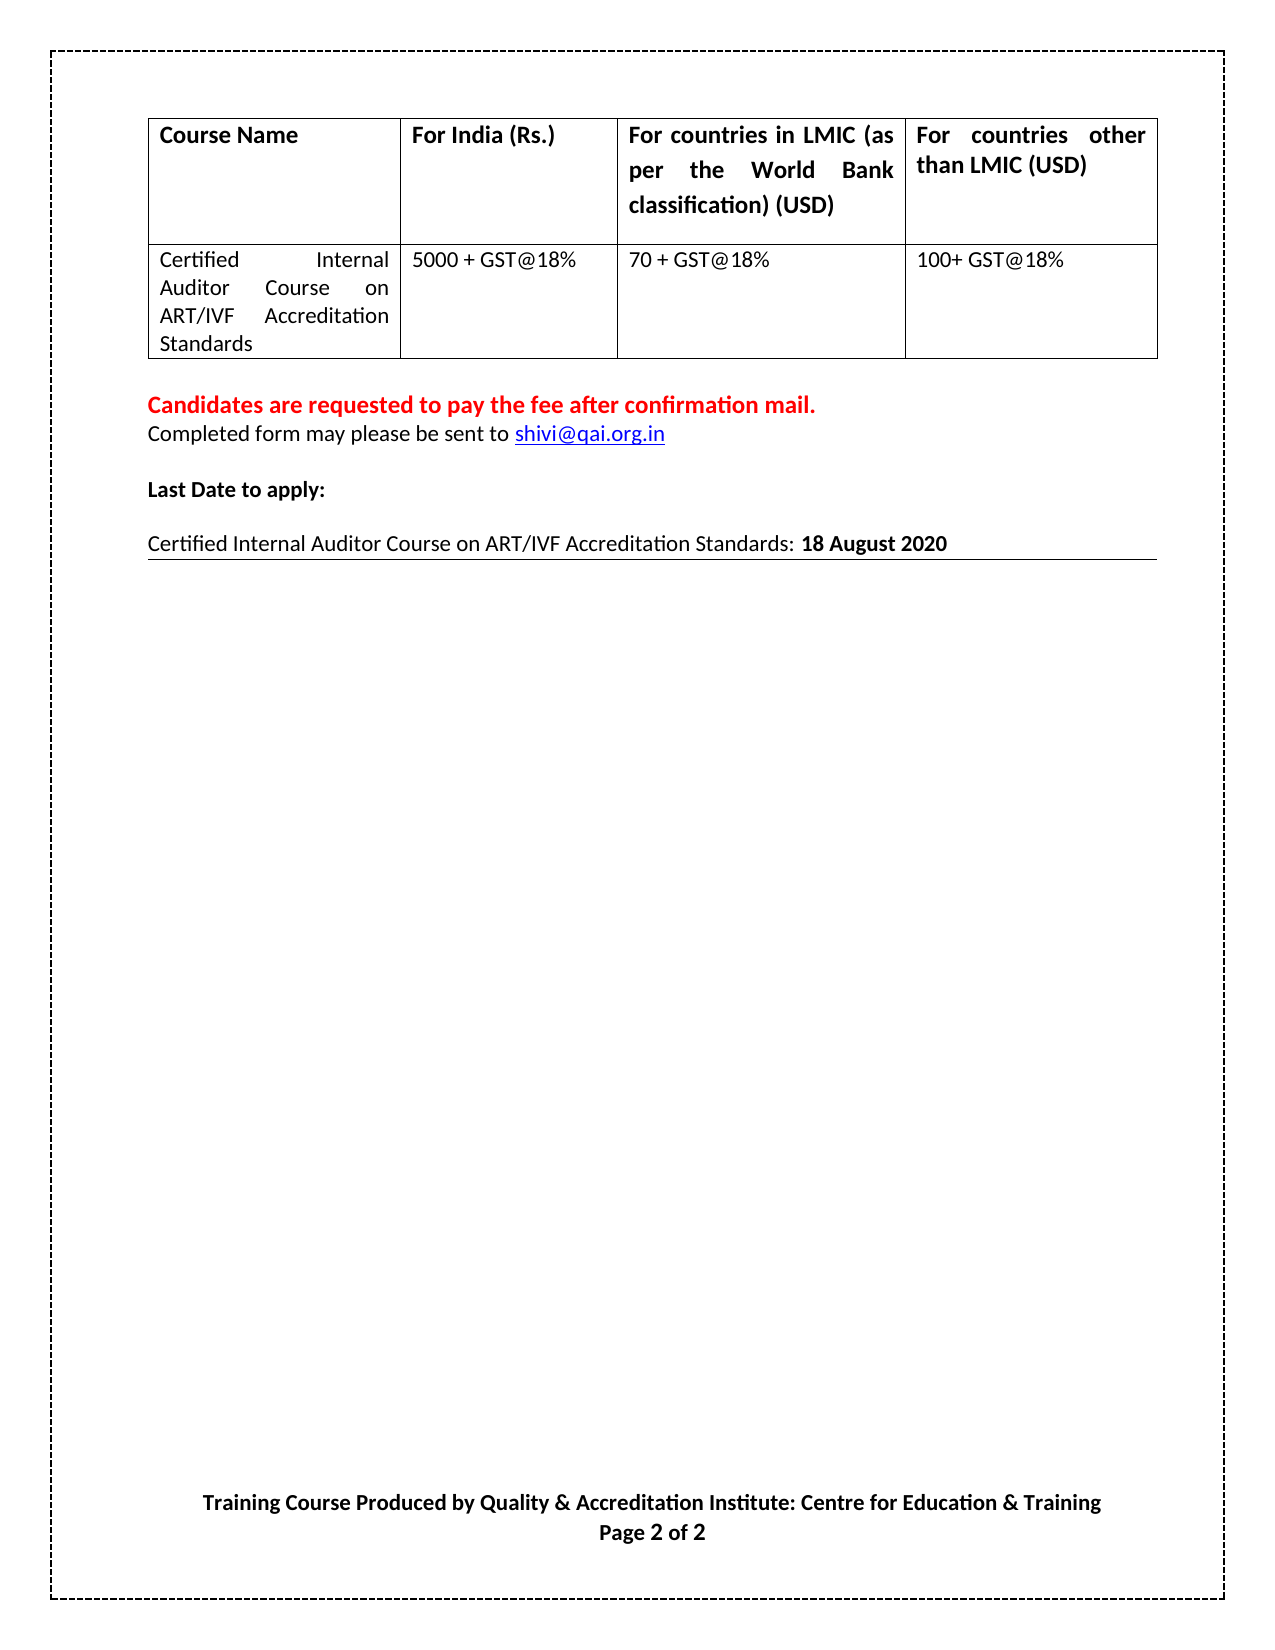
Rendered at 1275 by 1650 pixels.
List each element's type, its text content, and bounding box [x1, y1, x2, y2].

text Candidates are requested to pay the fee after confirmation mail. [148, 389, 1157, 419]
table_cell Certified Internal Auditor Course on ART/IVF Accreditation Standards [149, 245, 400, 357]
text Completed form may please be sent to shivi@qai.org.in [148, 419, 1157, 448]
table_cell 70 + GST@18% [618, 245, 905, 357]
table_cell 5000 + GST@18% [401, 245, 617, 357]
table_header For countries other than LMIC (USD) [906, 119, 1157, 244]
table_cell 100+ GST@18% [906, 245, 1157, 357]
table_header For India (Rs.) [401, 119, 617, 244]
text Last Date to apply: [148, 476, 1157, 504]
text Certified Internal Auditor Course on ART/IVF Accreditation Standards: 18 August 2020 [148, 529, 1157, 559]
table_header For countries in LMIC (as per the World Bank classification) (USD) [618, 119, 905, 244]
table_header Course Name [149, 119, 400, 244]
